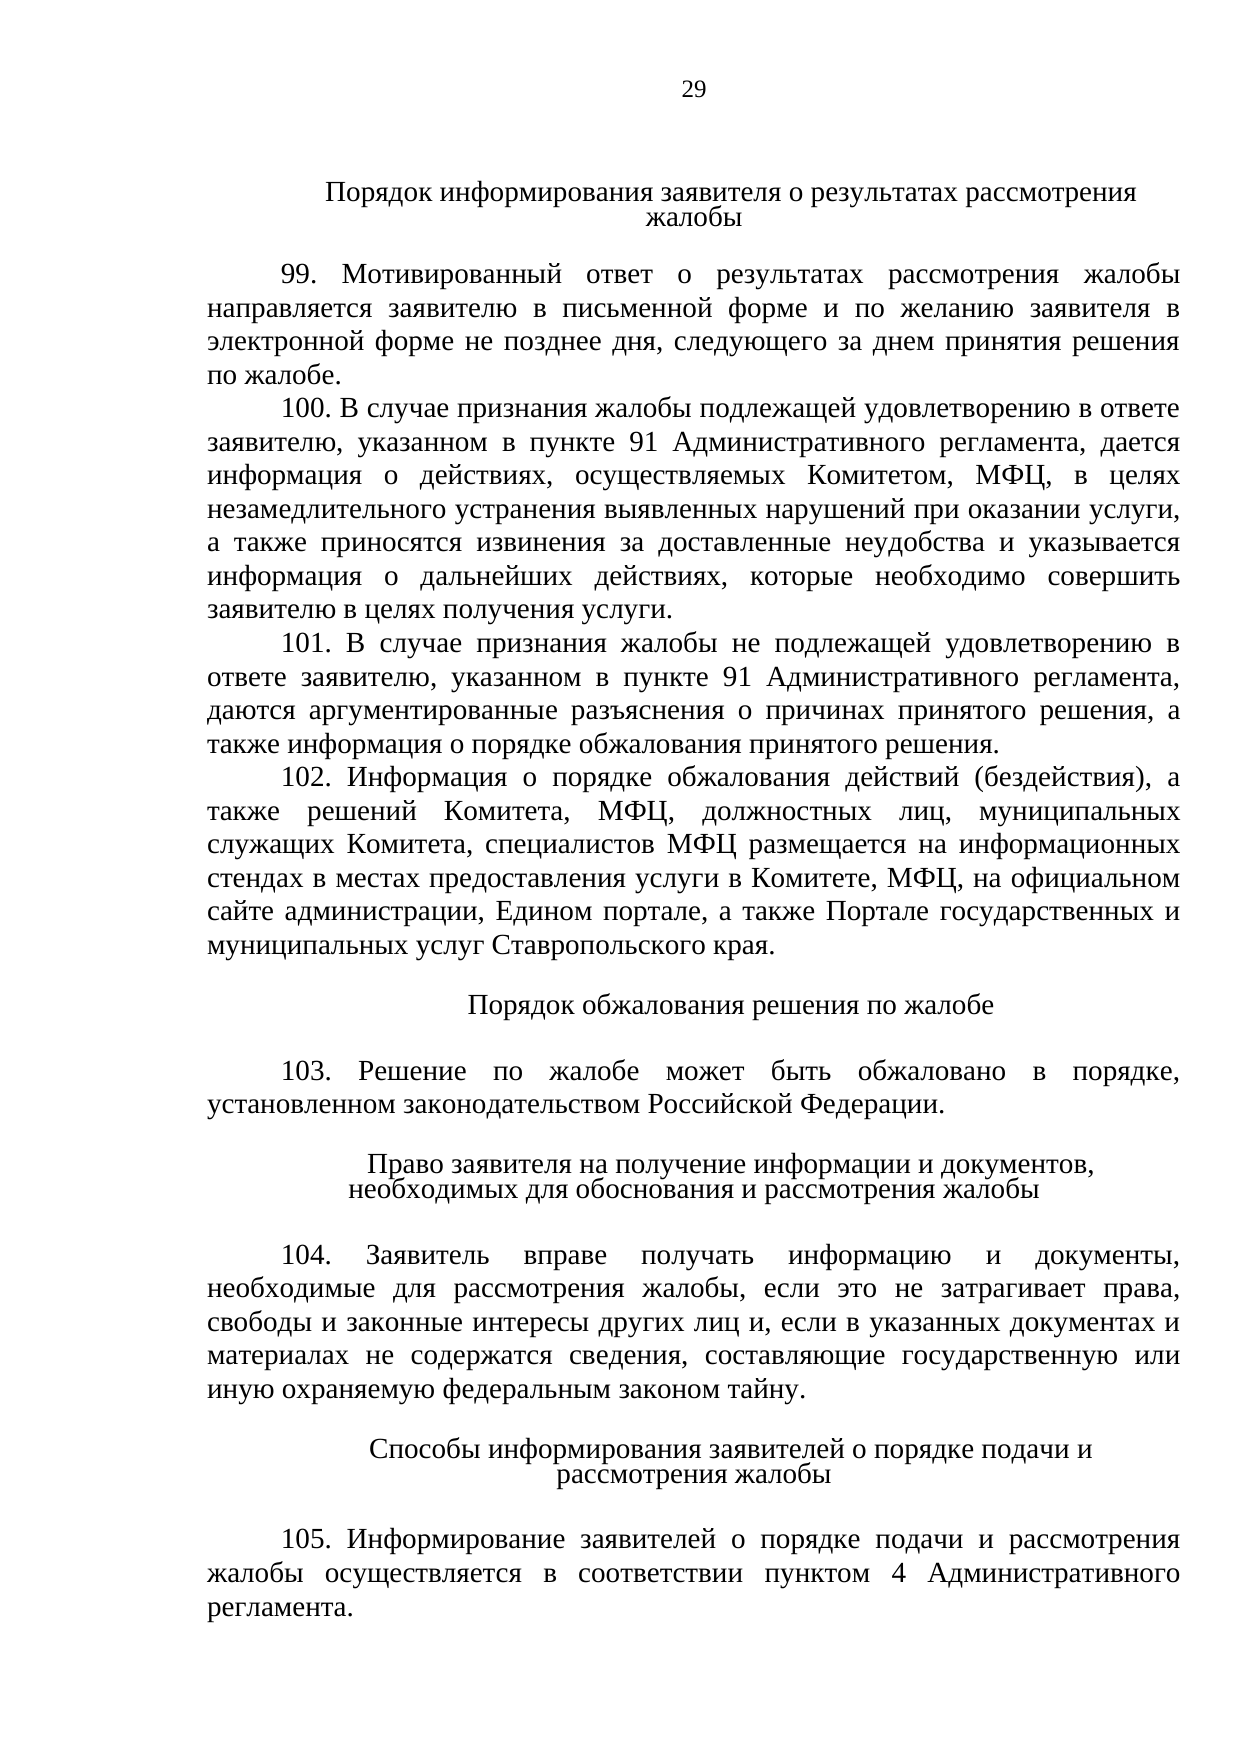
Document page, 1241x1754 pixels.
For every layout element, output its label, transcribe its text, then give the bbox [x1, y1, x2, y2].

text 102. Информация о порядке обжалования действий (бездействия), а также решений Комитета, МФЦ, должностных лиц, муниципальных служащих Комитета, специалистов МФЦ размещается на информационных стендах в местах предоставления услуги в Комитете, МФЦ, на официальном сайте администрации, Едином портале, а также Портале государственных и муниципальных услуг Ставропольского края. [207, 759, 1181, 961]
text 100. В случае признания жалобы подлежащей удовлетворению в ответе заявителю, указанном в пункте 91 Административного регламента, дается информация о действиях, осуществляемых Комитетом, МФЦ, в целях незамедлительного устранения выявленных нарушений при оказании услуги, а также приносятся извинения за доставленные неудобства и указывается информация о дальнейших действиях, которые необходимо совершить заявителю в целях получения услуги. [207, 390, 1181, 625]
text Способы информирования заявителей о порядке подачи и рассмотрения жалобы [207, 1438, 1181, 1488]
text 101. В случае признания жалобы не подлежащей удовлетворению в ответе заявителю, указанном в пункте 91 Административного регламента, даются аргументированные разъяснения о причинах принятого решения, а также информация о порядке обжалования принятого решения. [207, 625, 1181, 759]
text Право заявителя на получение информации и документов, необходимых для обоснования и рассмотрения жалобы [207, 1153, 1181, 1203]
text 103. Решение по жалобе может быть обжаловано в порядке, установленном законодательством Российской Федерации. [207, 1053, 1181, 1120]
text 99. Мотивированный ответ о результатах рассмотрения жалобы направляется заявителю в письменной форме и по желанию заявителя в электронной форме не позднее дня, следующего за днем принятия решения по жалобе. [207, 256, 1181, 390]
text 104. Заявитель вправе получать информацию и документы, необходимые для рассмотрения жалобы, если это не затрагивает права, свободы и законные интересы других лиц и, если в указанных документах и материалах не содержатся сведения, составляющие государственную или иную охраняемую федеральным законом тайну. [207, 1237, 1181, 1404]
text Порядок информирования заявителя о результатах рассмотрения жалобы [207, 181, 1181, 231]
text Порядок обжалования решения по жалобе [207, 994, 1181, 1019]
text 105. Информирование заявителей о порядке подачи и рассмотрения жалобы осуществляется в соответствии пунктом 4 Административного регламента. [207, 1522, 1181, 1622]
